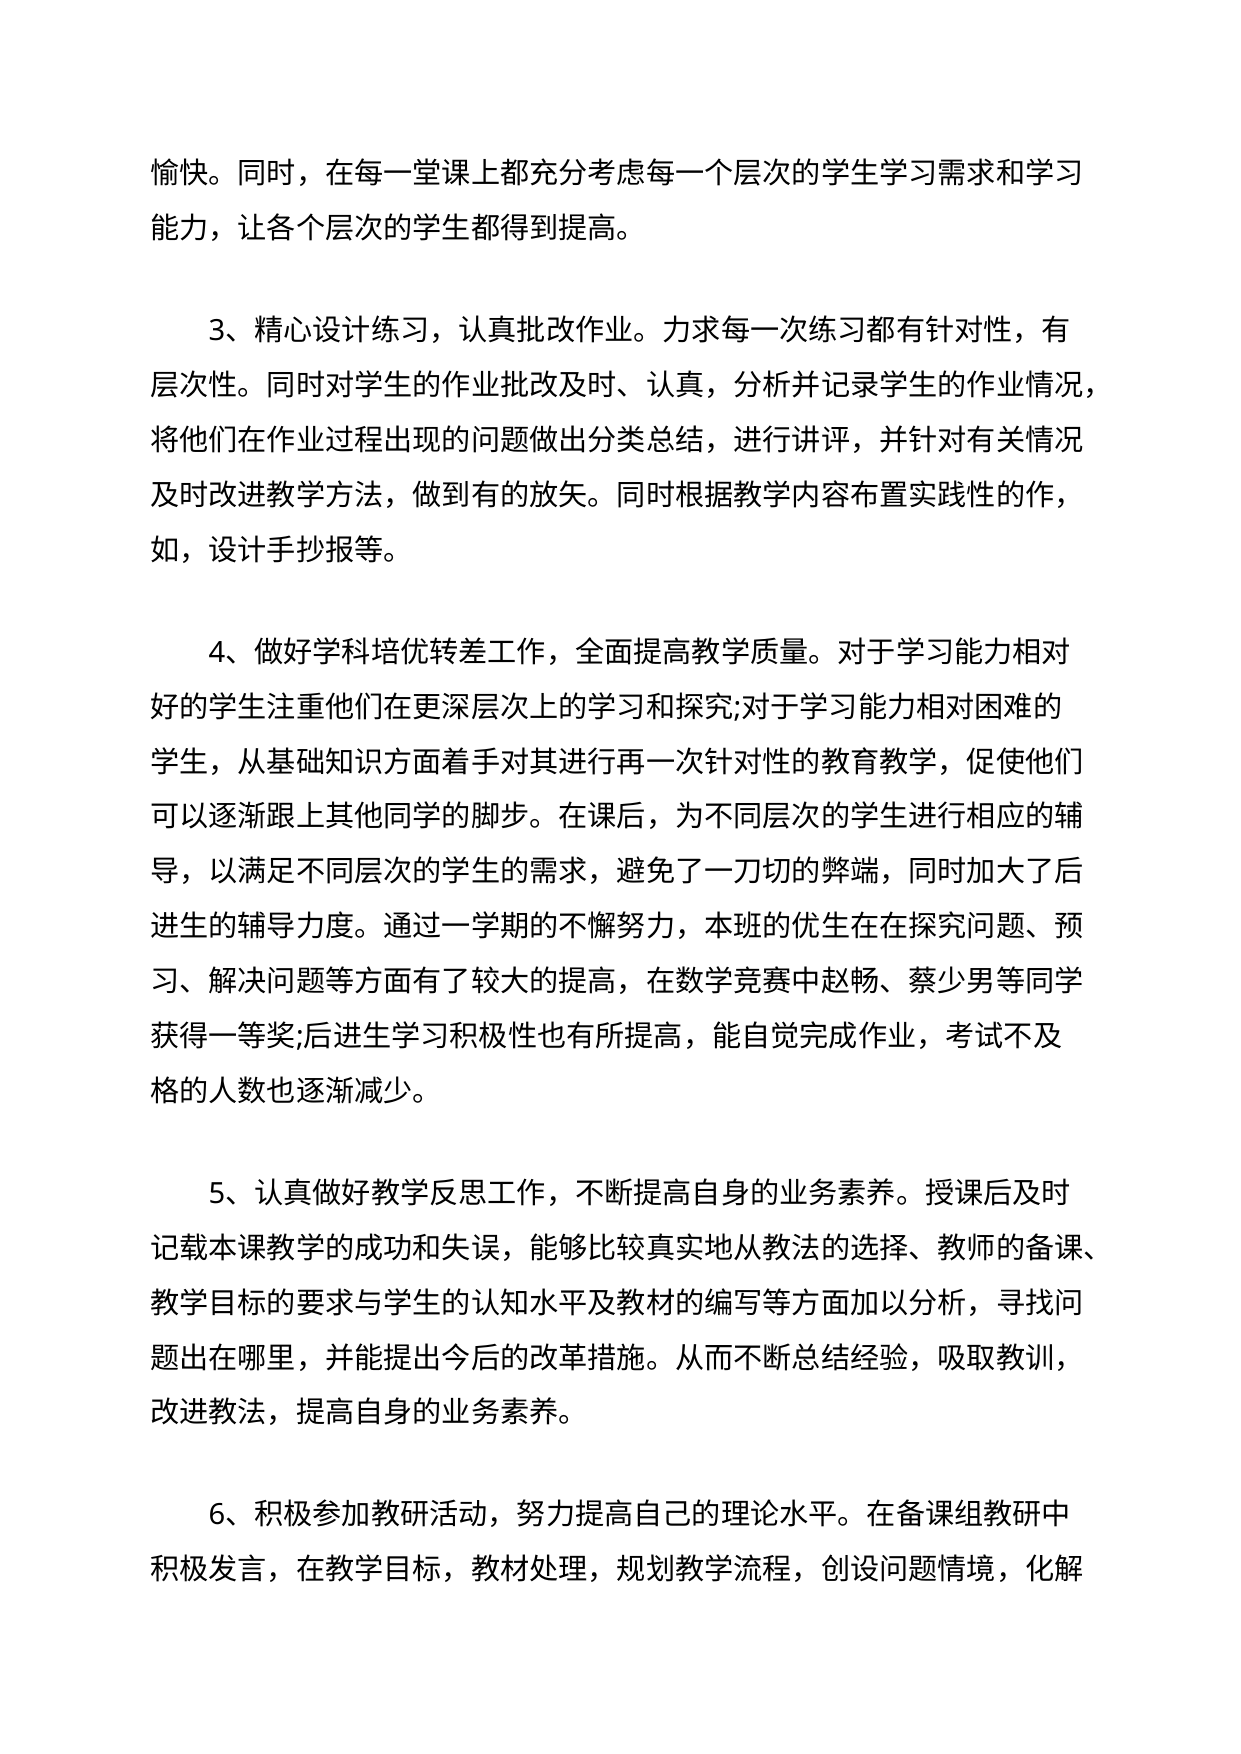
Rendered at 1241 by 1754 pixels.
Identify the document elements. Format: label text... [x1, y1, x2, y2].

text 5、认真做好教学反思工作，不断提高自身的业务素养。授课后及时记载本课教学的成功和失误，能够比较真实地从教法的选择、教师的备课、教学目标的要求与学生的认知水平及教材的编写等方面加以分析，寻找问题出在哪里，并能提出今后的改革措施。从而不断总结经验，吸取教训，改进教法，提高自身的业务素养。 [150, 1169, 1090, 1431]
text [150, 1491, 1090, 1588]
text 3、精心设计练习，认真批改作业。力求每一次练习都有针对性，有层次性。同时对学生的作业批改及时、认真，分析并记录学生的作业情况，将他们在作业过程出现的问题做出分类总结，进行讲评，并针对有关情况及时改进教学方法，做到有的放矢。同时根据教学内容布置实践性的作，如，设计手抄报等。 [150, 307, 1090, 569]
text 4、做好学科培优转差工作，全面提高教学质量。对于学习能力相对好的学生注重他们在更深层次上的学习和探究;对于学习能力相对困难的学生，从基础知识方面着手对其进行再一次针对性的教育教学，促使他们可以逐渐跟上其他同学的脚步。在课后，为不同层次的学生进行相应的辅导，以满足不同层次的学生的需求，避免了一刀切的弊端，同时加大了后进生的辅导力度。通过一学期的不懈努力，本班的优生在在探究问题、预习、解决问题等方面有了较大的提高，在数学竞赛中赵畅、蔡少男等同学获得一等奖;后进生学习积极性也有所提高，能自觉完成作业，考试不及格的人数也逐渐减少。 [150, 628, 1090, 1110]
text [150, 150, 1090, 247]
